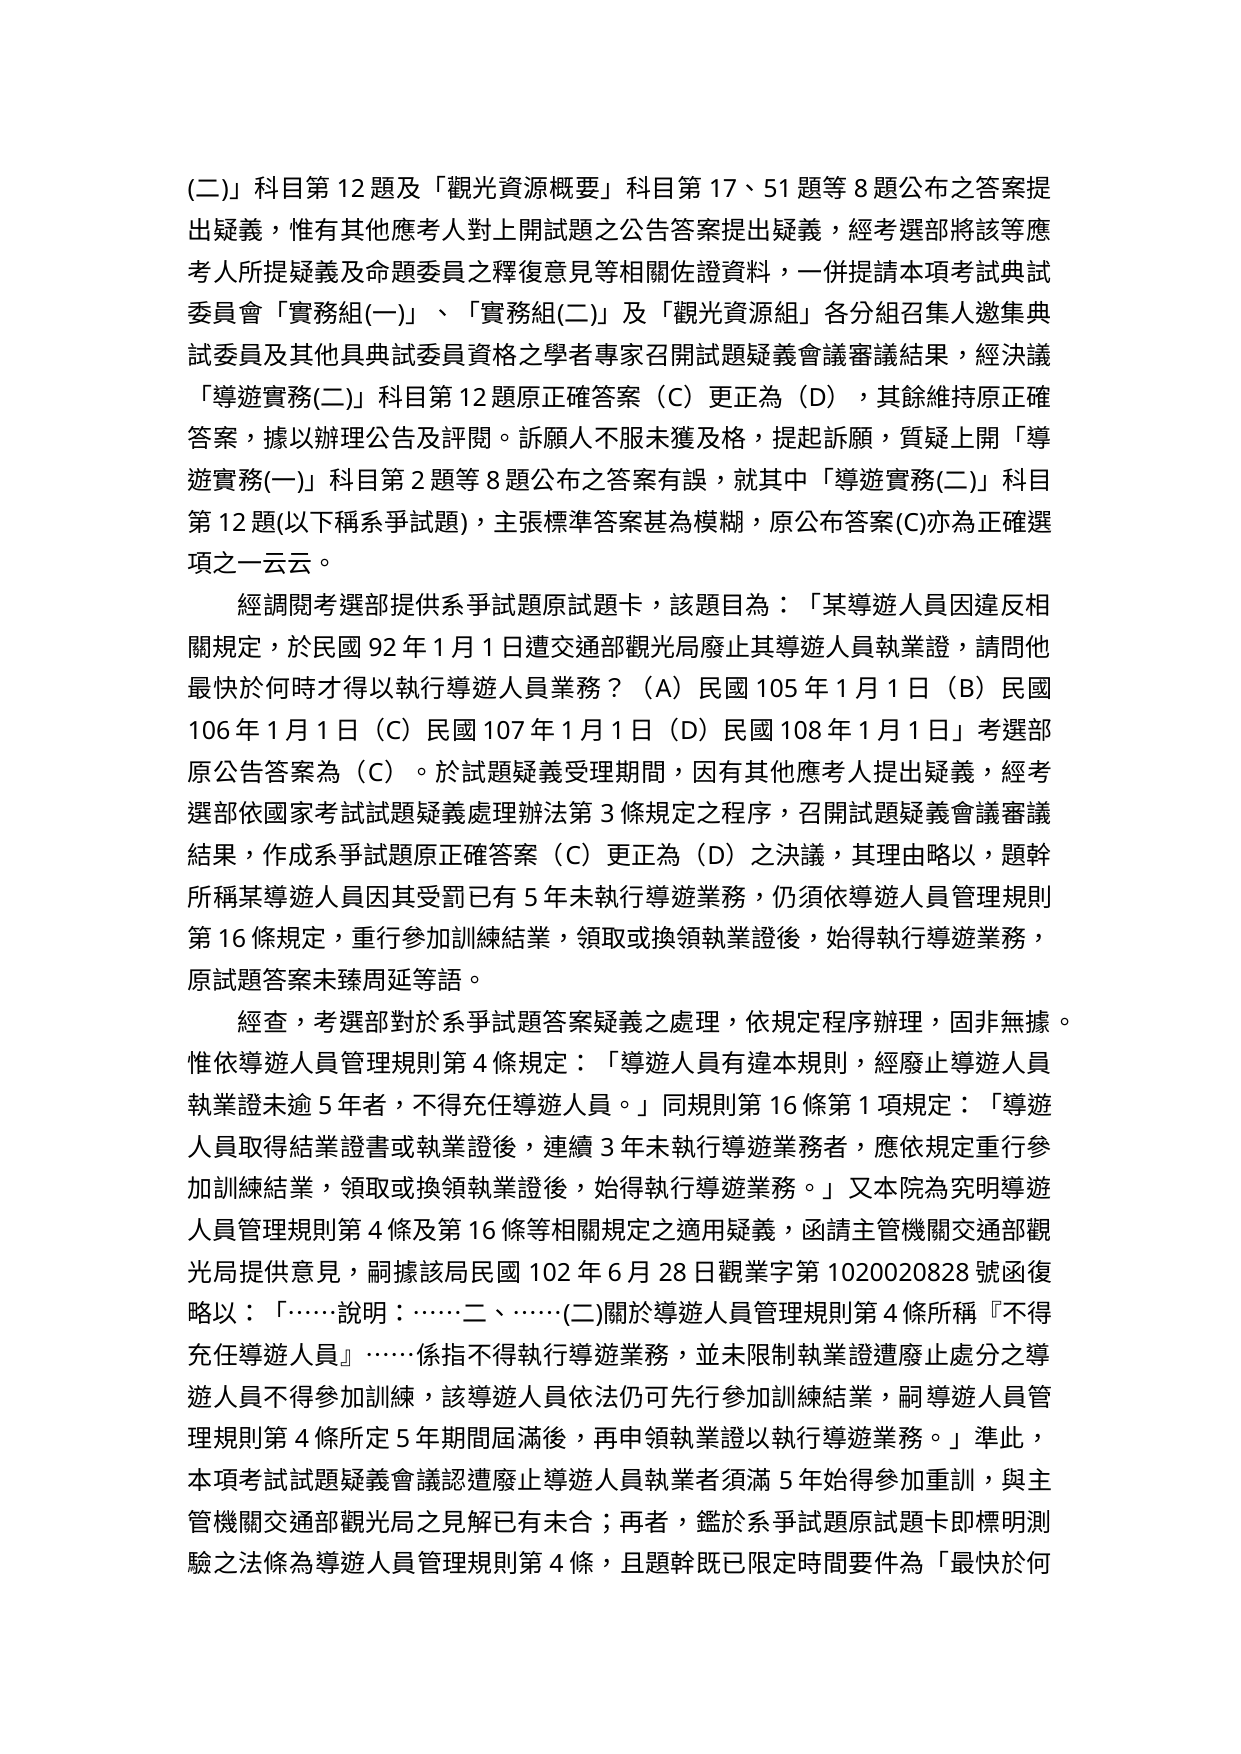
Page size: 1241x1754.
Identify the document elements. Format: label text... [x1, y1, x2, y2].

text 經調閱考選部提供系爭試題原試題卡，該題目為：「某導遊人員因違反相關規定，於遭交通部觀光局廢止其導遊人員執業證，請問他最快於何時才得以執行導遊人員業務？（A）（B）（C）（D）」考選部原公告答案為（C）。於試題疑義受理期間，因有其他應考人提出疑義，經考選部依國家考試試題疑義處理辦法第3條規定之程序，召開試題疑義會議審議結果，作成系爭試題原正確答案（C）更正為（D）之決議，其理由略以，題幹所稱某導遊人員因其受罰已有5年未執行導遊業務，仍須依導遊人員管理規則第16條規定，重行參加訓練結業，領取或換領執業證後，始得執行導遊業務，原試題答案未臻周延等語。 [187, 581, 1053, 998]
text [187, 998, 1053, 1581]
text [187, 164, 1053, 581]
